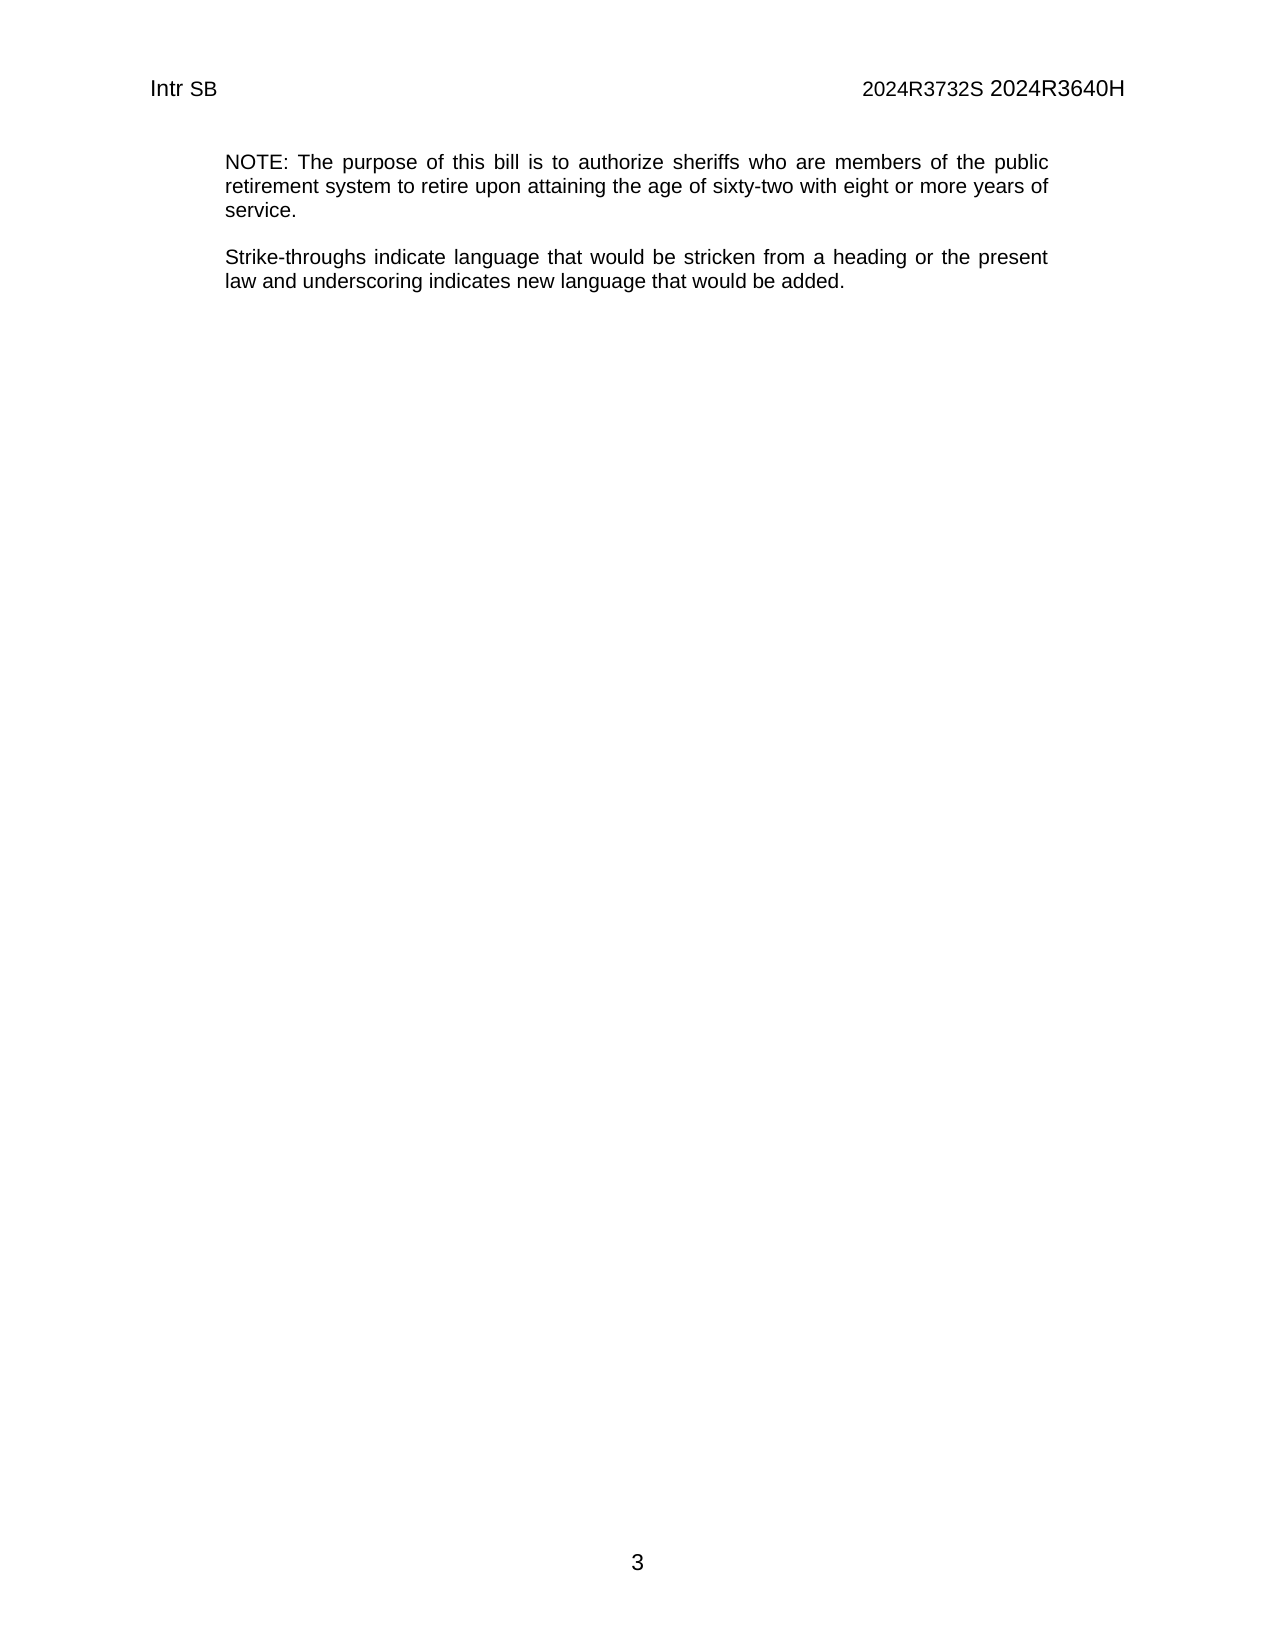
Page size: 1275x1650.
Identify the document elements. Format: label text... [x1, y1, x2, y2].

text Strike-throughs indicate language that would be stricken from a heading or the present law and underscoring indicates new language that would be added. [225, 245, 1050, 293]
text NOTE: The purpose of this bill is to authorize sheriffs who are members of the public retirement system to retire upon attaining the age of sixty-two with eight or more years of service. [225, 150, 1050, 222]
